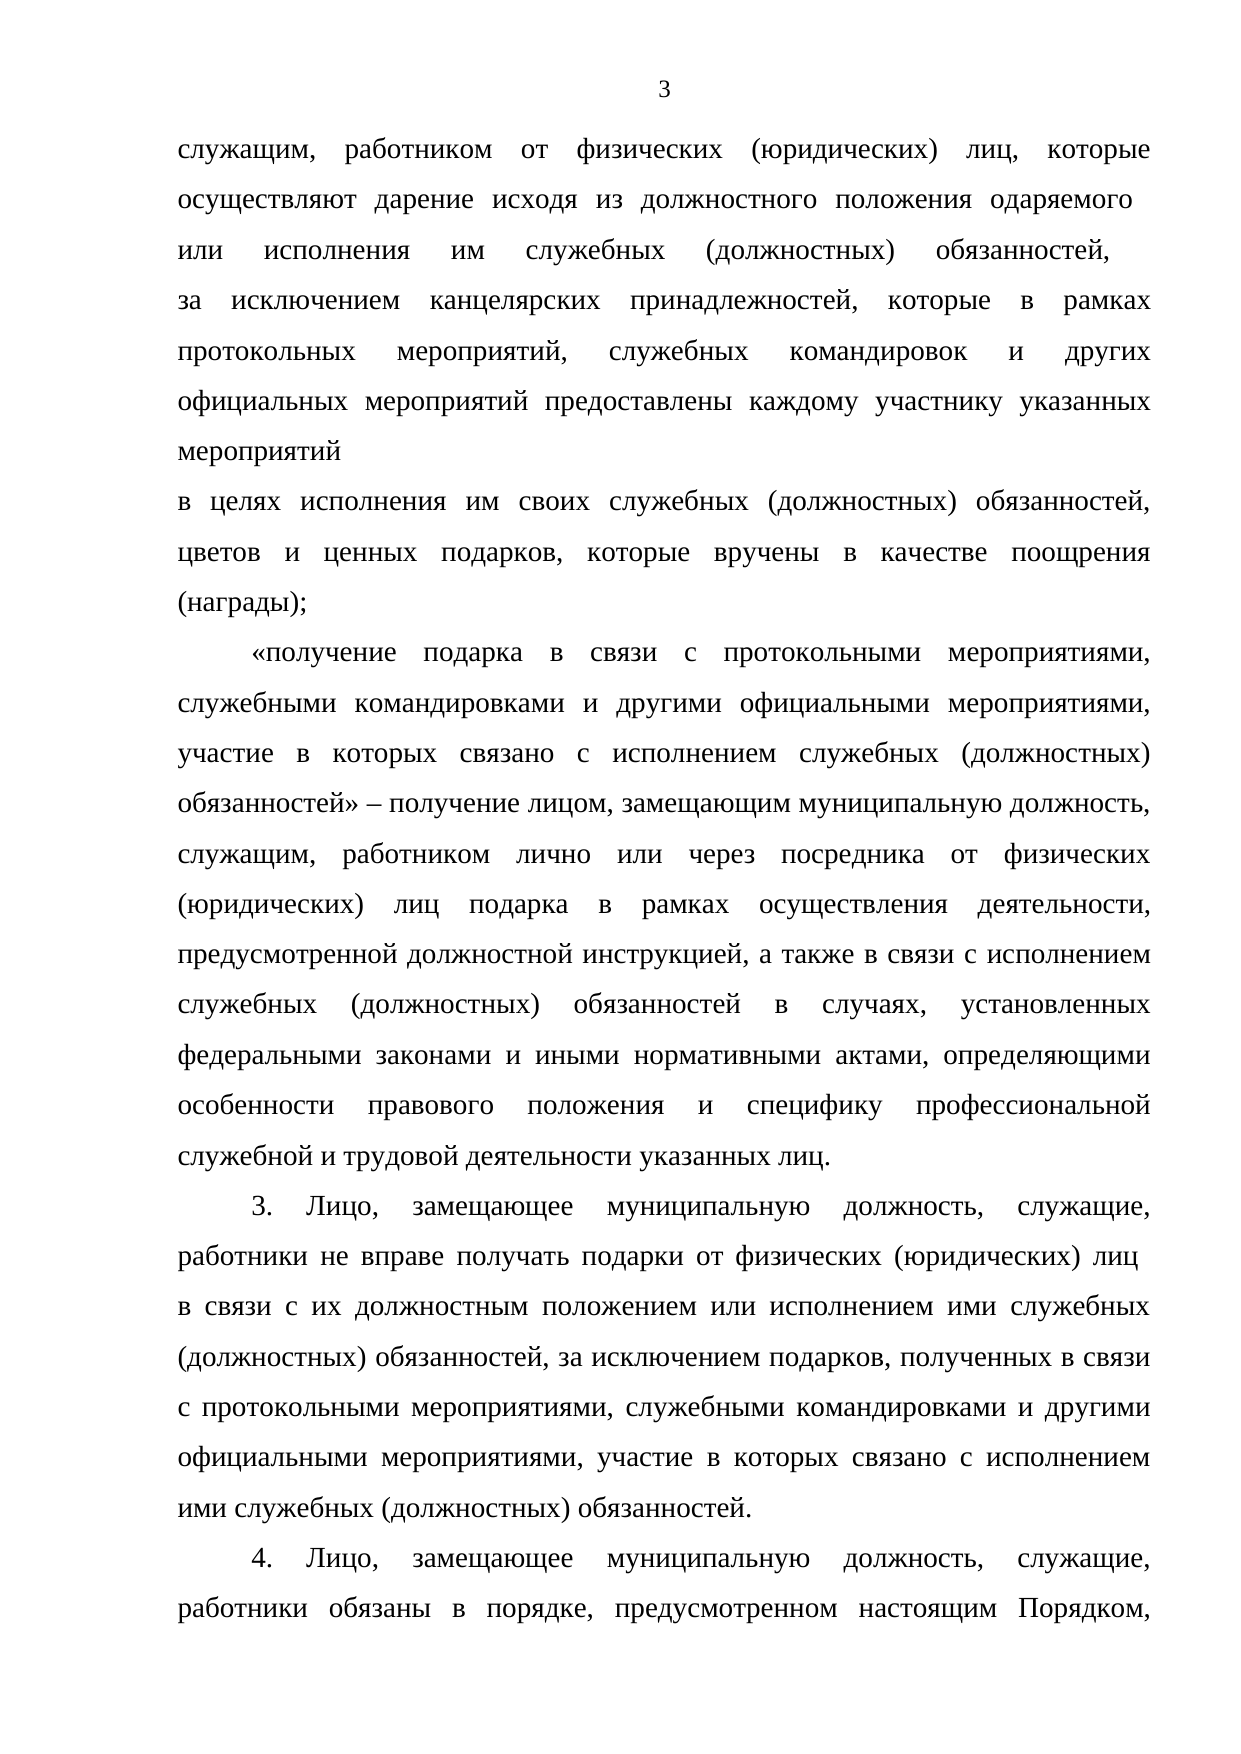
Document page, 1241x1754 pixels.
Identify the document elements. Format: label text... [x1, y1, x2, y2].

text «получение подарка в связи с протокольными мероприятиями, служебными командировками и другими официальными мероприятиями, участие в которых связано с исполнением служебных (должностных) обязанностей» – получение лицом, замещающим муниципальную должность, служащим, работником лично или через посредника от физических (юридических) лиц подарка в рамках осуществления деятельности, предусмотренной должностной инструкцией, а также в связи с исполнением служебных (должностных) обязанностей в случаях, установленных федеральными законами и иными нормативными актами, определяющими особенности правового положения и специфику профессиональной служебной и трудовой деятельности указанных лиц. [177, 634, 1152, 1171]
text 3. Лицо, замещающее муниципальную должность, служащие, работники не вправе получать подарки от физических (юридических) лиц в связи с их должностным положением или исполнением ими служебных (должностных) обязанностей, за исключением подарков, полученных в связи с протокольными мероприятиями, служебными командировками и другими официальными мероприятиями, участие в которых связано с исполнением ими служебных (должностных) обязанностей. [177, 1188, 1152, 1523]
